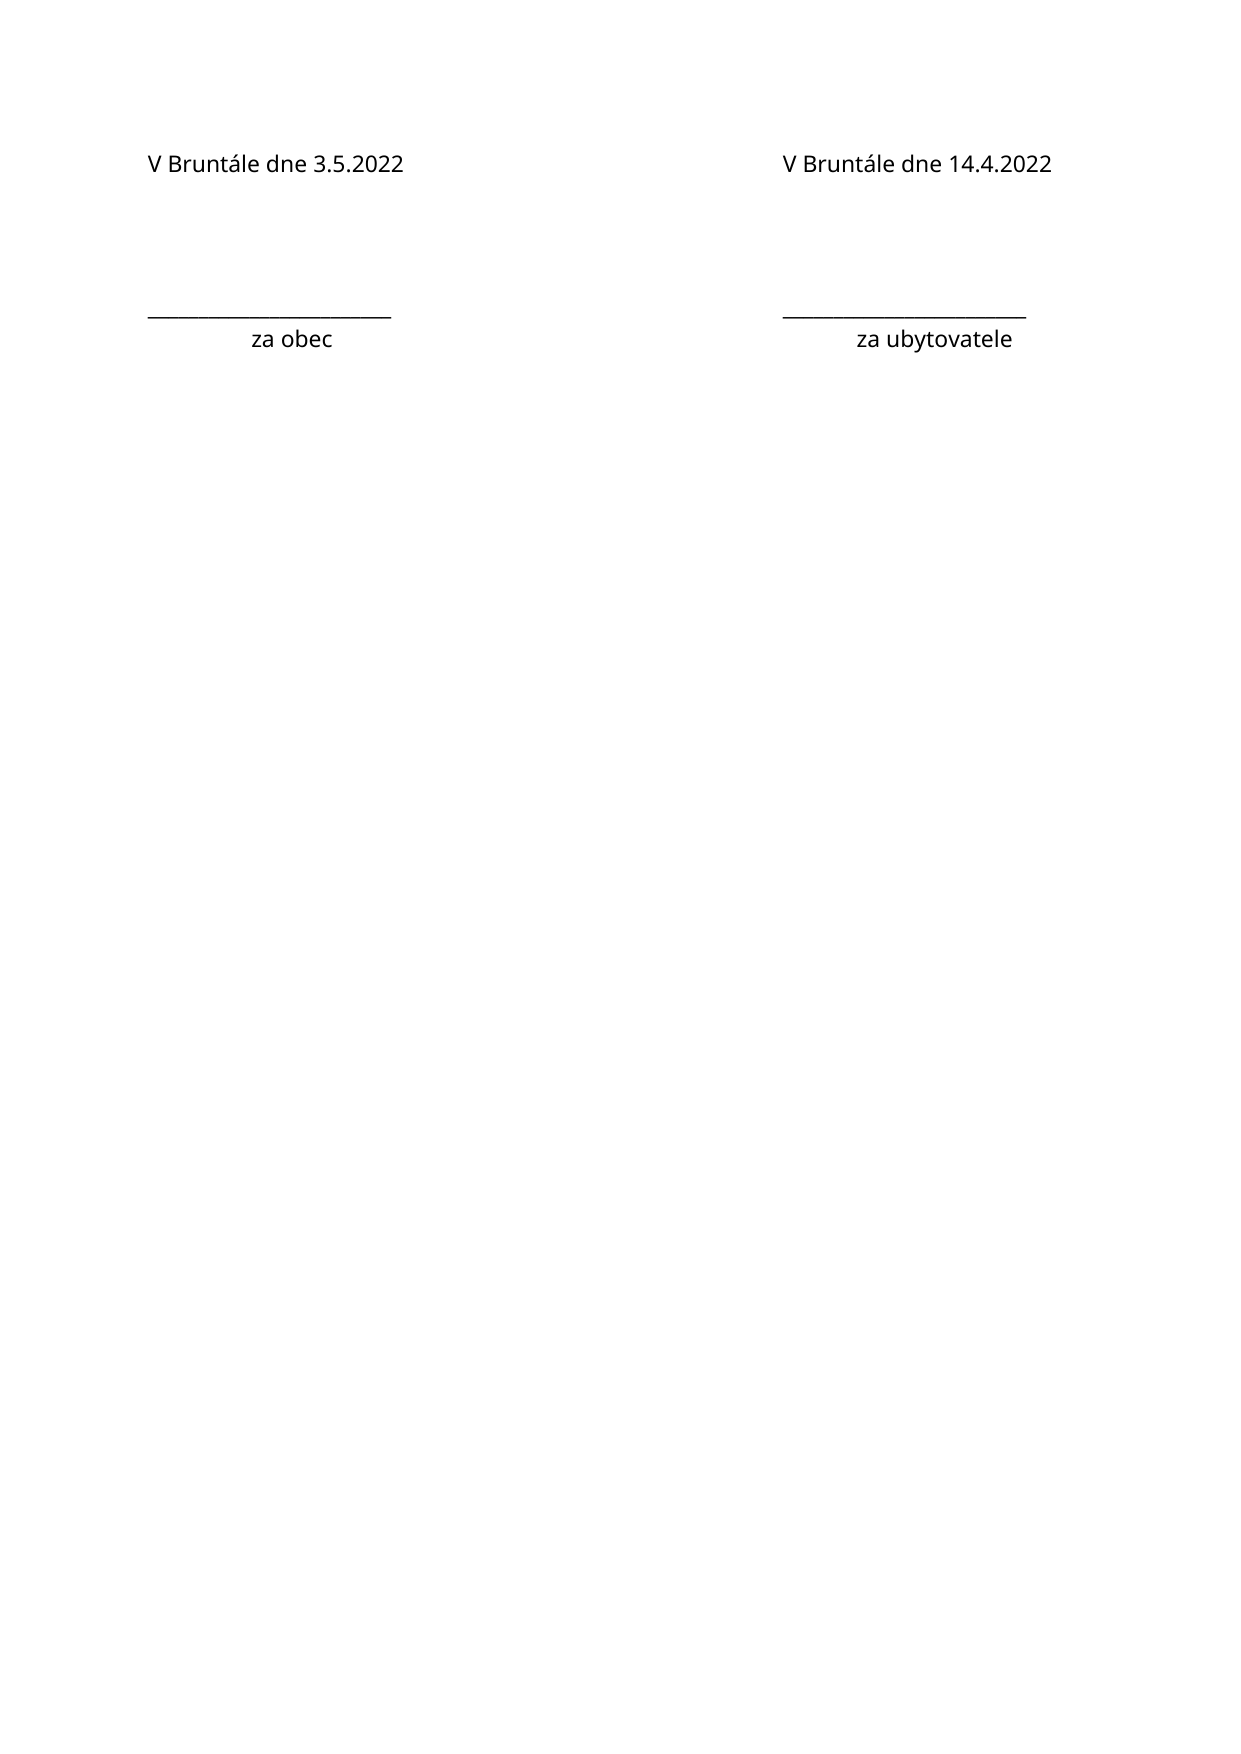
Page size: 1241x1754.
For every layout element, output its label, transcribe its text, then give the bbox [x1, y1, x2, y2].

text za obec za ubytovatele [251, 323, 1093, 354]
text ________________________ ________________________ [148, 291, 1093, 323]
text V Bruntále dne 3.5.2022 V Bruntále dne 14.4.2022 [148, 148, 1093, 179]
